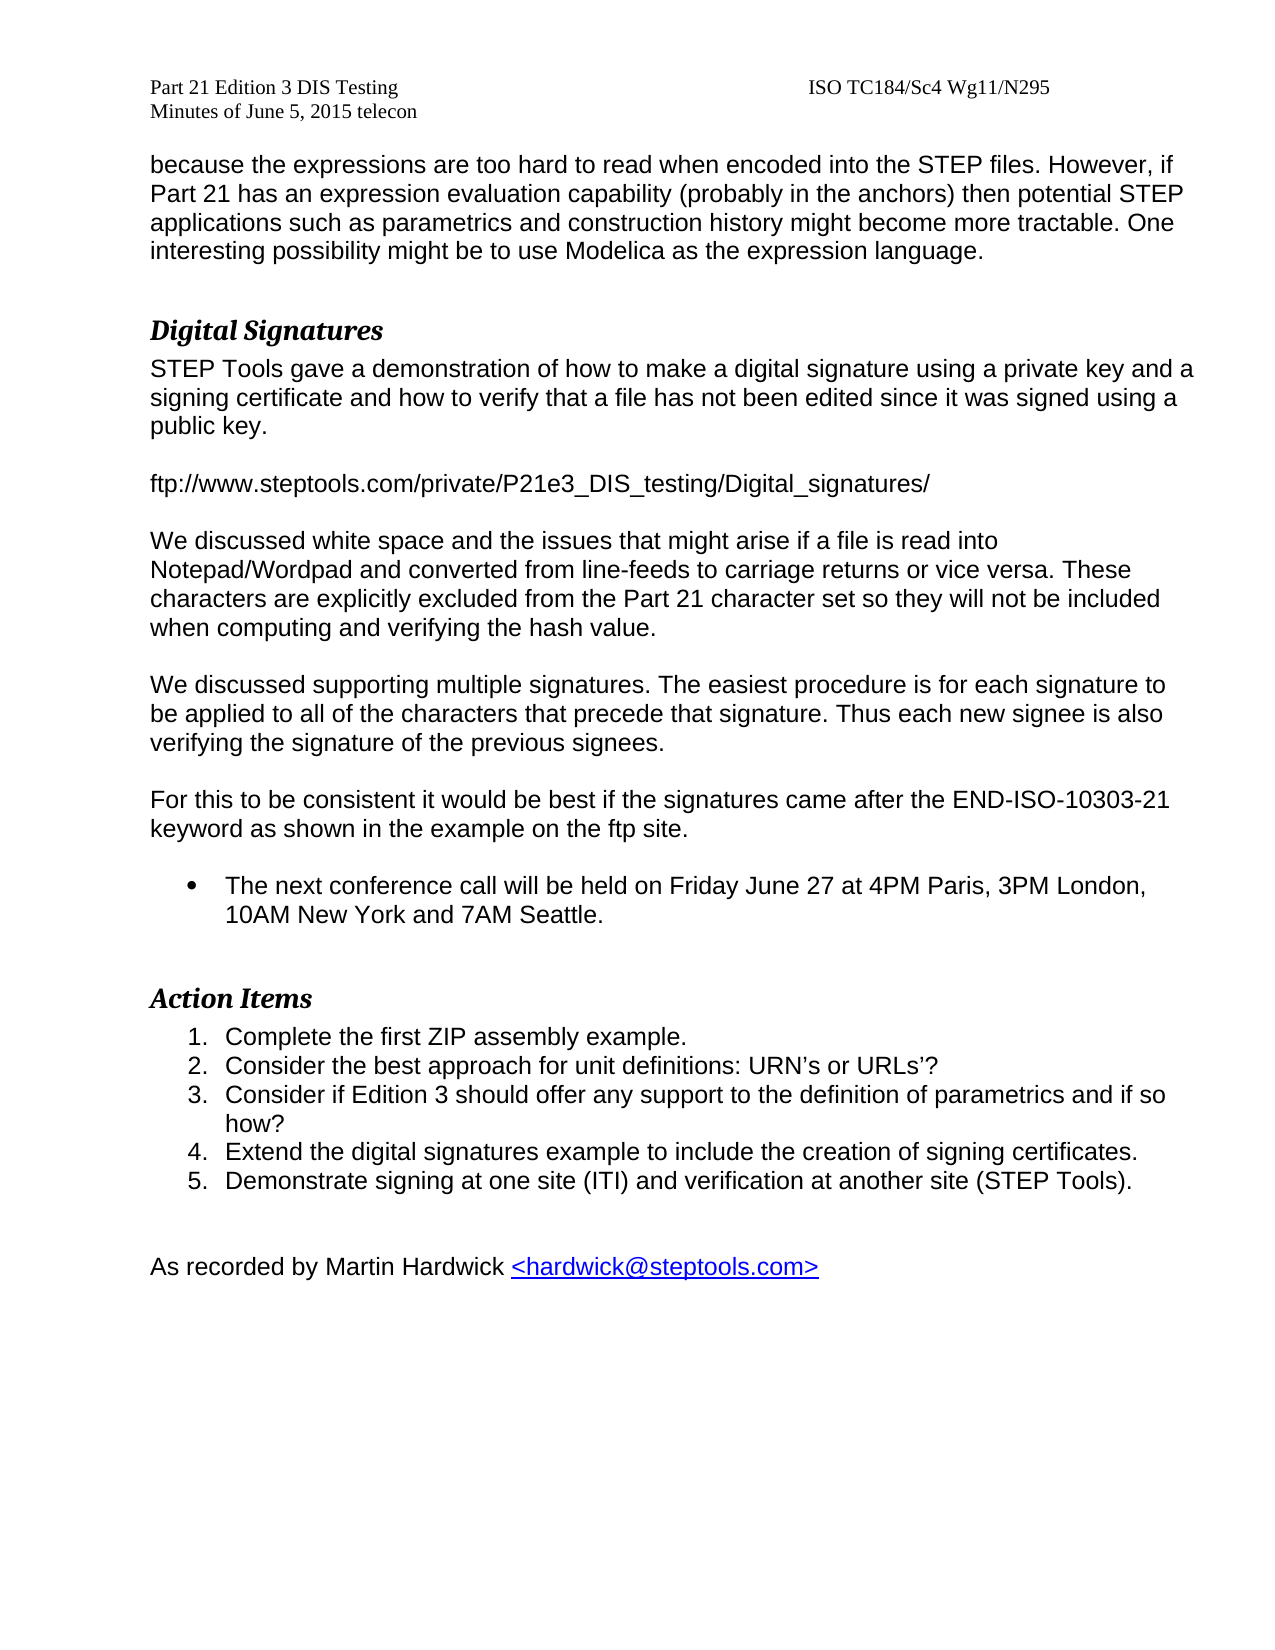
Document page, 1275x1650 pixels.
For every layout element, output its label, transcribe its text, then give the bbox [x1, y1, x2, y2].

list Consider the best approach for unit definitions: URN’s or URLs’? [187, 1051, 1125, 1080]
list Demonstrate signing at one site (ITI) and verification at another site (STEP Tools). [187, 1166, 1200, 1195]
list Extend the digital signatures example to include the creation of signing certificates. [187, 1137, 1200, 1166]
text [150, 150, 1200, 289]
text As recorded by Martin Hardwick <hardwick@steptools.com> [150, 1252, 1200, 1305]
text STEP Tools gave a demonstration of how to make a digital signature using a private key and a signing certificate and how to verify that a file has not been edited since it was signed using a public key. [150, 354, 1200, 440]
subtitle Action Items [150, 983, 1125, 1016]
text For this to be consistent it would be best if the signatures came after the END-ISO-10303-21 keyword as shown in the example on the ftp site. [150, 785, 1200, 842]
text We discussed white space and the issues that might arise if a file is read into Notepad/Wordpad and converted from line-feeds to carriage returns or vice versa. These characters are explicitly excluded from the Part 21 character set so they will not be included when computing and verifying the hash value. [150, 526, 1200, 641]
text We discussed supporting multiple signatures. The easiest procedure is for each signature to be applied to all of the characters that precede that signature. Thus each new signee is also verifying the signature of the previous signees. [150, 670, 1200, 756]
list Complete the first ZIP assembly example. [187, 1022, 1125, 1051]
list The next conference call will be held on Friday June 27 at 4PM Paris, 3PM London, 10AM New York and 7AM Seattle. [187, 871, 1200, 929]
text ftp://www.steptools.com/private/P21e3_DIS_testing/Digital_signatures/ [150, 469, 1200, 497]
subtitle Digital Signatures [150, 314, 1125, 347]
list Consider if Edition 3 should offer any support to the definition of parametrics and if so how? [187, 1080, 1200, 1137]
